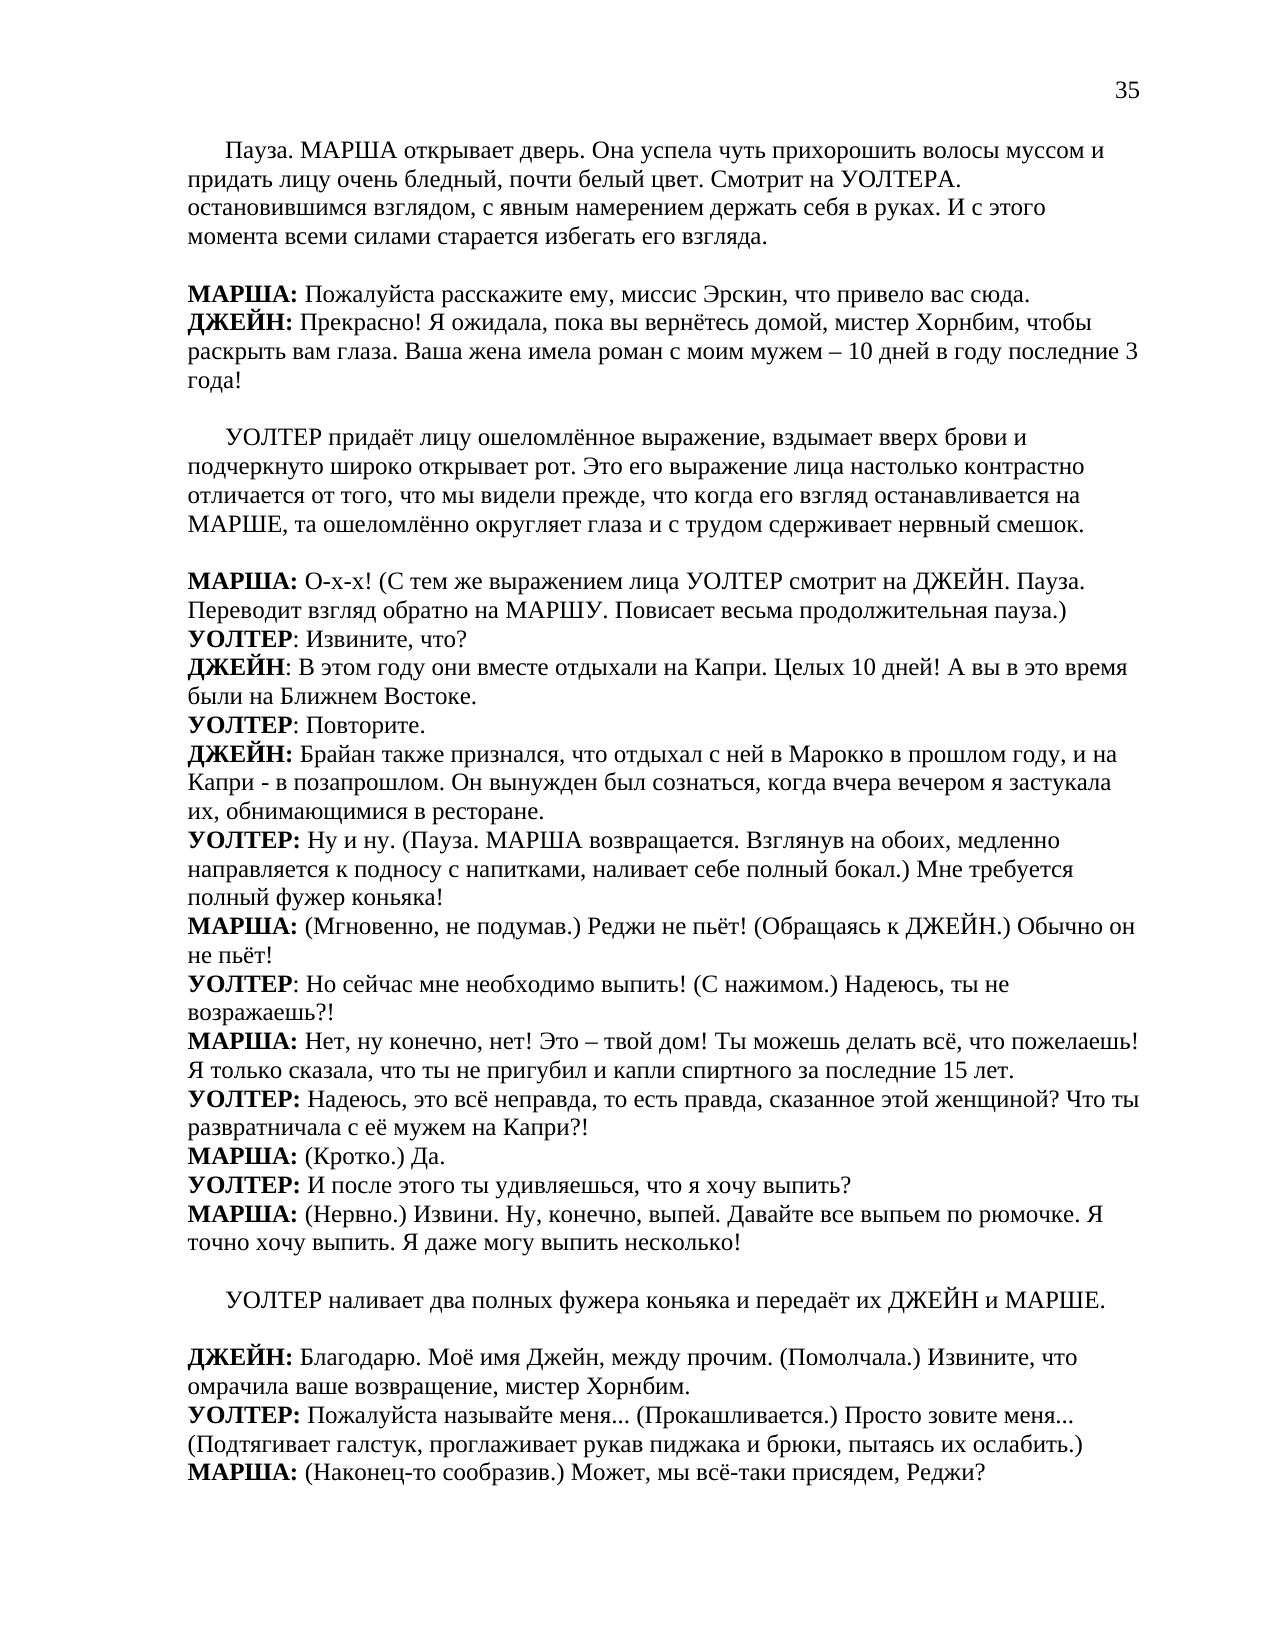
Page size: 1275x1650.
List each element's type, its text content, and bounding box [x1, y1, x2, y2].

text МАРША: (Наконец-то сообразив.) Может, мы всё-таки присядем, Реджи? [187, 1457, 1140, 1486]
text УОЛТЕР: Извините, что? [187, 624, 1140, 652]
text УОЛТЕР: Надеюсь, это всё неправда, то есть правда, сказанное этой женщиной? Что ты развратничала с её мужем на Капри?! [187, 1084, 1140, 1141]
text ДЖЕЙН: Брайан также признался, что отдыхал с ней в Марокко в прошлом году, и на Капри - в позапрошлом. Он вынужден был сознаться, когда вчера вечером я застукала их, обнимающимися в ресторане. [187, 739, 1140, 825]
text МАРША: (Кротко.) Да. [187, 1141, 1140, 1170]
text ДЖЕЙН: Прекрасно! Я ожидала, пока вы вернётесь домой, мистер Хорнбим, чтобы раскрыть вам глаза. Ваша жена имела роман с моим мужем – 10 дней в году последние 3 года! [187, 307, 1140, 394]
text УОЛТЕР наливает два полных фужера коньяка и передаёт их ДЖЕЙН и МАРШЕ. [187, 1285, 1140, 1314]
text МАРША: (Нервно.) Извини. Ну, конечно, выпей. Давайте все выпьем по рюмочке. Я точно хочу выпить. Я даже могу выпить несколько! [187, 1199, 1140, 1256]
text Пауза. МАРША открывает дверь. Она успела чуть прихорошить волосы муссом и придать лицу очень бледный, почти белый цвет. Смотрит на УОЛТЕРА. остановившимся взглядом, с явным намерением держать себя в руках. И с этого момента всеми силами старается избегать его взгляда. [187, 135, 1140, 250]
text МАРША: Нет, ну конечно, нет! Это – твой дом! Ты можешь делать всё, что пожелаешь! Я только сказала, что ты не пригубил и капли спиртного за последние 15 лет. [187, 1026, 1140, 1084]
text УОЛТЕР: Ну и ну. (Пауза. МАРША возвращается. Взглянув на обоих, медленно направляется к подносу с напитками, наливает себе полный бокал.) Мне требуется полный фужер коньяка! [187, 825, 1140, 911]
text УОЛТЕР: Повторите. [187, 710, 1140, 739]
text УОЛТЕР придаёт лицу ошеломлённое выражение, вздымает вверх брови и подчеркнуто широко открывает рот. Это его выражение лица настолько контрастно отличается от того, что мы видели прежде, что когда его взгляд останавливается на МАРШЕ, та ошеломлённо округляет глаза и с трудом сдерживает нервный смешок. [187, 422, 1140, 537]
text УОЛТЕР: Но сейчас мне необходимо выпить! (С нажимом.) Надеюсь, ты не возражаешь?! [187, 969, 1140, 1026]
text УОЛТЕР: И после этого ты удивляешься, что я хочу выпить? [187, 1170, 1140, 1199]
text МАРША: (Мгновенно, не подумав.) Реджи не пьёт! (Обращаясь к ДЖЕЙН.) Обычно он не пьёт! [187, 911, 1140, 969]
text ДЖЕЙН: В этом году они вместе отдыхали на Капри. Целых 10 дней! А вы в это время были на Ближнем Востоке. [187, 652, 1140, 710]
text МАРША: Пожалуйста расскажите ему, миссис Эрскин, что привело вас сюда. [187, 279, 1140, 307]
text ДЖЕЙН: Благодарю. Моё имя Джейн, между прочим. (Помолчала.) Извините, что омрачила ваше возвращение, мистер Хорнбим. [187, 1342, 1140, 1400]
text УОЛТЕР: Пожалуйста называйте меня... (Прокашливается.) Просто зовите меня... (Подтягивает галстук, проглаживает рукав пиджака и брюки, пытаясь их ослабить.) [187, 1400, 1140, 1457]
text МАРША: О-х-х! (С тем же выражением лица УОЛТЕР смотрит на ДЖЕЙН. Пауза. Переводит взгляд обратно на МАРШУ. Повисает весьма продолжительная пауза.) [187, 566, 1140, 624]
